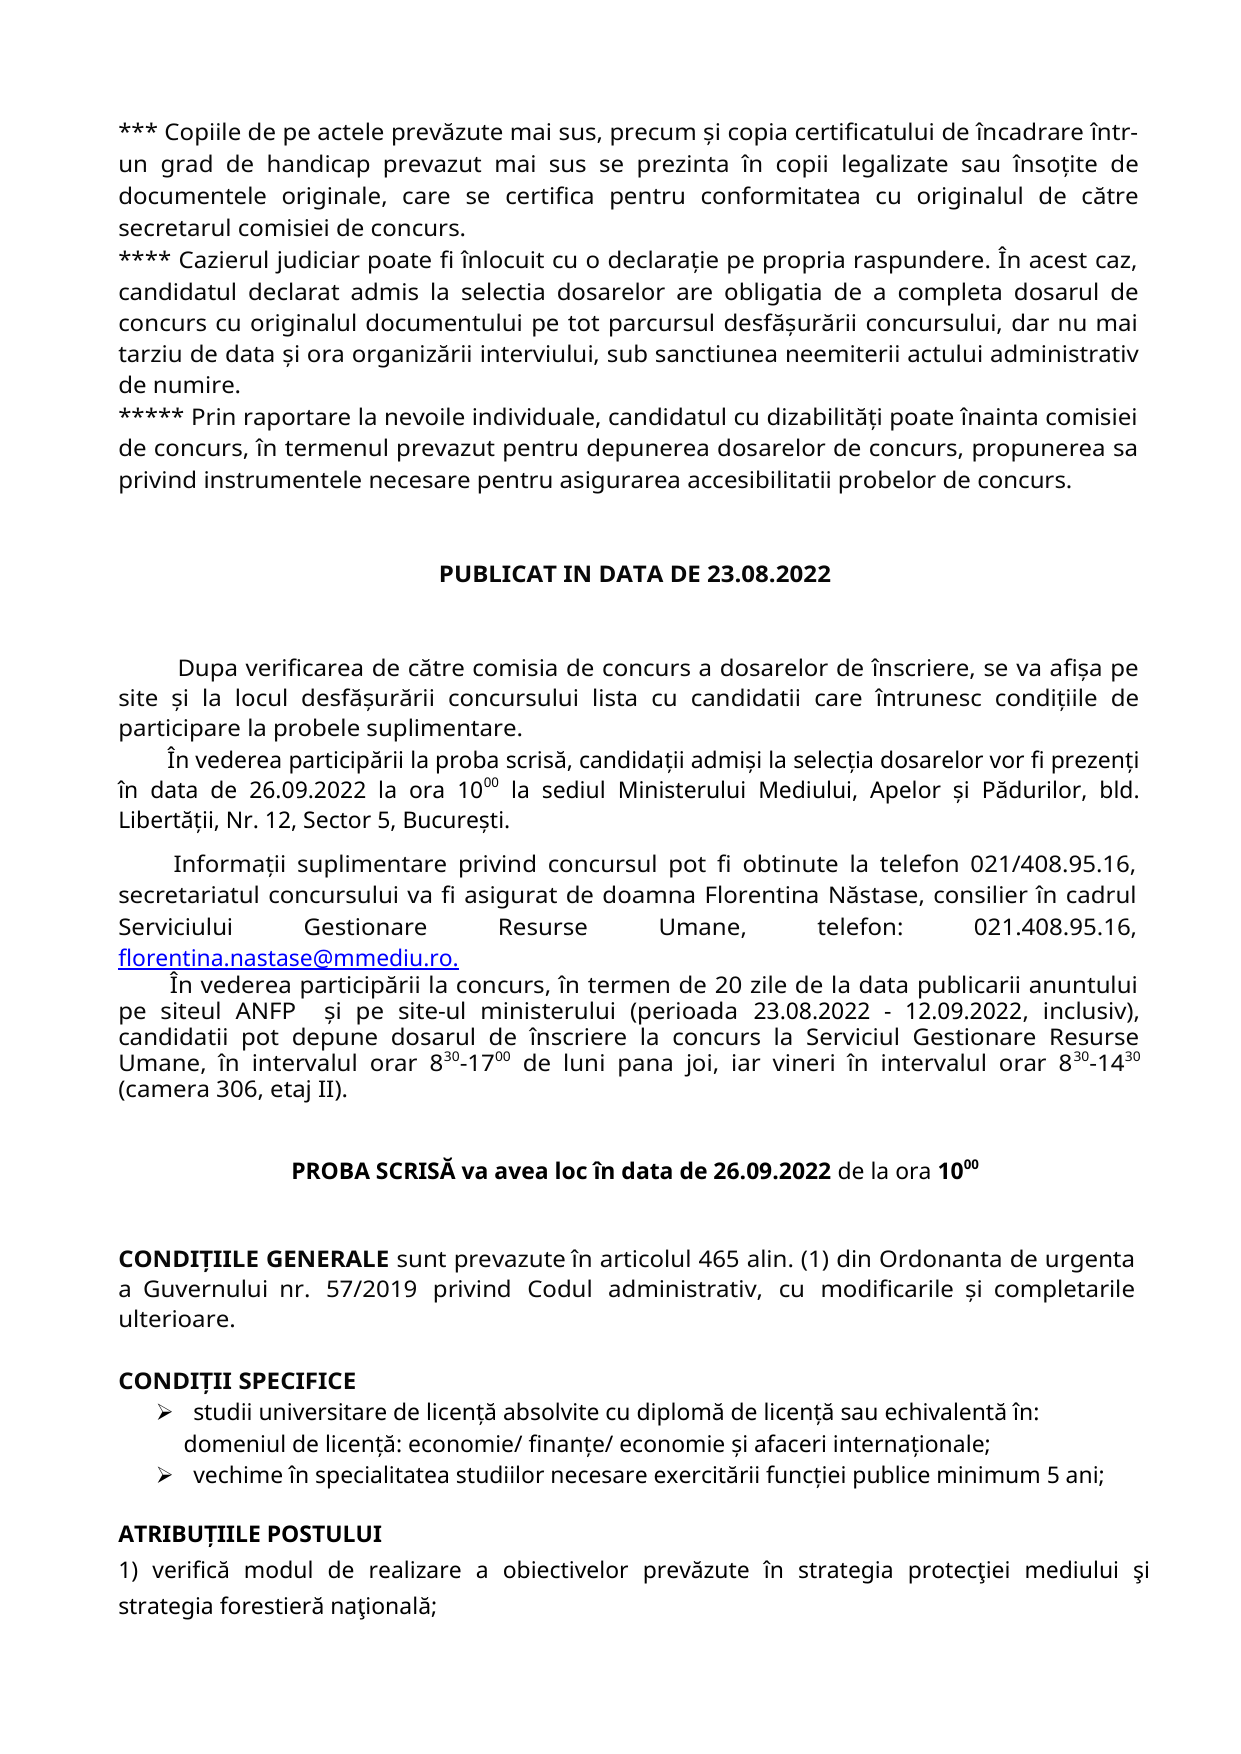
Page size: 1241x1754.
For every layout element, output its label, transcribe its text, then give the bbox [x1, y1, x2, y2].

text *** Copiile de pe actele prevăzute mai sus, precum și copia certificatului de încadrare într-un grad de handicap prevazut mai sus se prezinta în copii legalizate sau însoțite de documentele originale, care se certifica pentru conformitatea cu originalul de către secretarul comisiei de concurs. [118, 116, 1140, 243]
text Dupa verificarea de către comisia de concurs a dosarelor de înscriere, se va afișa pe site și la locul desfășurării concursului lista cu candidatii care întrunesc condițiile de participare la probele suplimentare. [118, 652, 1140, 743]
text În vederea participării la concurs, în termen de 20 zile de la data publicarii anuntului pe site­ul ANFP și pe site-ul ministerului (perioada 23.08.2022 - 12.09.2022, inclusiv), candidatii pot depune dosarul de înscriere la concurs la Serviciul Gestionare Resurse Umane, în intervalul orar 830-1700 de luni pana joi, iar vineri în intervalul orar 830-1430 (camera 306, etaj II). [118, 973, 1140, 1103]
text ATRIBUȚIILE POSTULUI [118, 1518, 1152, 1549]
text CONDIȚII SPECIFICE [118, 1365, 1152, 1396]
text PUBLICAT IN DATA DE 23.08.2022 [118, 558, 1152, 589]
text domeniul de licență: economie/ finanțe/ economie și afaceri internaționale; [118, 1427, 1152, 1459]
list 1) verifică modul de realizare a obiectivelor prevăzute în strategia protecţiei mediului şi strategia forestieră naţională; [118, 1554, 1152, 1621]
text **** Cazierul judiciar poate fi înlocuit cu o declarație pe propria raspundere. În acest caz, candidatul declarat admis la selectia dosarelor are obligatia de a completa dosarul de concurs cu originalul documentului pe tot parcursul desfășurării concursului, dar nu mai tarziu de data și ora organizării interviului, sub sanctiunea neemiterii actului administrativ de numire. [118, 244, 1140, 401]
list studii universitare de licență absolvite cu diplomă de licență sau echivalentă în: [156, 1396, 1152, 1427]
text CONDIȚIILE GENERALE sunt prevazute în articolul 465 alin. (1) din Ordonanta de urgenta a Guvernului nr. 57/2019 privind Codul administrativ, cu modificarile și completarile ulterioare. [118, 1244, 1136, 1334]
text PROBA SCRISĂ va avea loc în data de 26.09.2022 de la ora 1000 [118, 1155, 1152, 1186]
list vechime în specialitatea studiilor necesare exercitării funcției publice minimum 5 ani; [156, 1459, 1152, 1490]
text Informații suplimentare privind concursul pot fi obtinute la telefon 021/408.95.16, secretariatul concursului va fi asigurat de doamna Florentina Năstase, consilier în cadrul Serviciului Gestionare Resurse Umane, telefon: 021.408.95.16, florentina.nastase@mmediu.ro. [118, 848, 1138, 973]
text ***** Prin raportare la nevoile individuale, candidatul cu dizabilități poate înainta comisiei de concurs, în termenul prevazut pentru depunerea dosarelor de concurs, propunerea sa privind instrumentele necesare pentru asigurarea accesibilitatii probelor de concurs. [118, 401, 1139, 495]
text În vederea participării la proba scrisă, candidaţii admişi la selecţia dosarelor vor fi prezenţi în data de 26.09.2022 la ora 1000 la sediul Ministerului Mediului, Apelor și Pădurilor, bld. Libertății, Nr. 12, Sector 5, București. [118, 743, 1140, 835]
